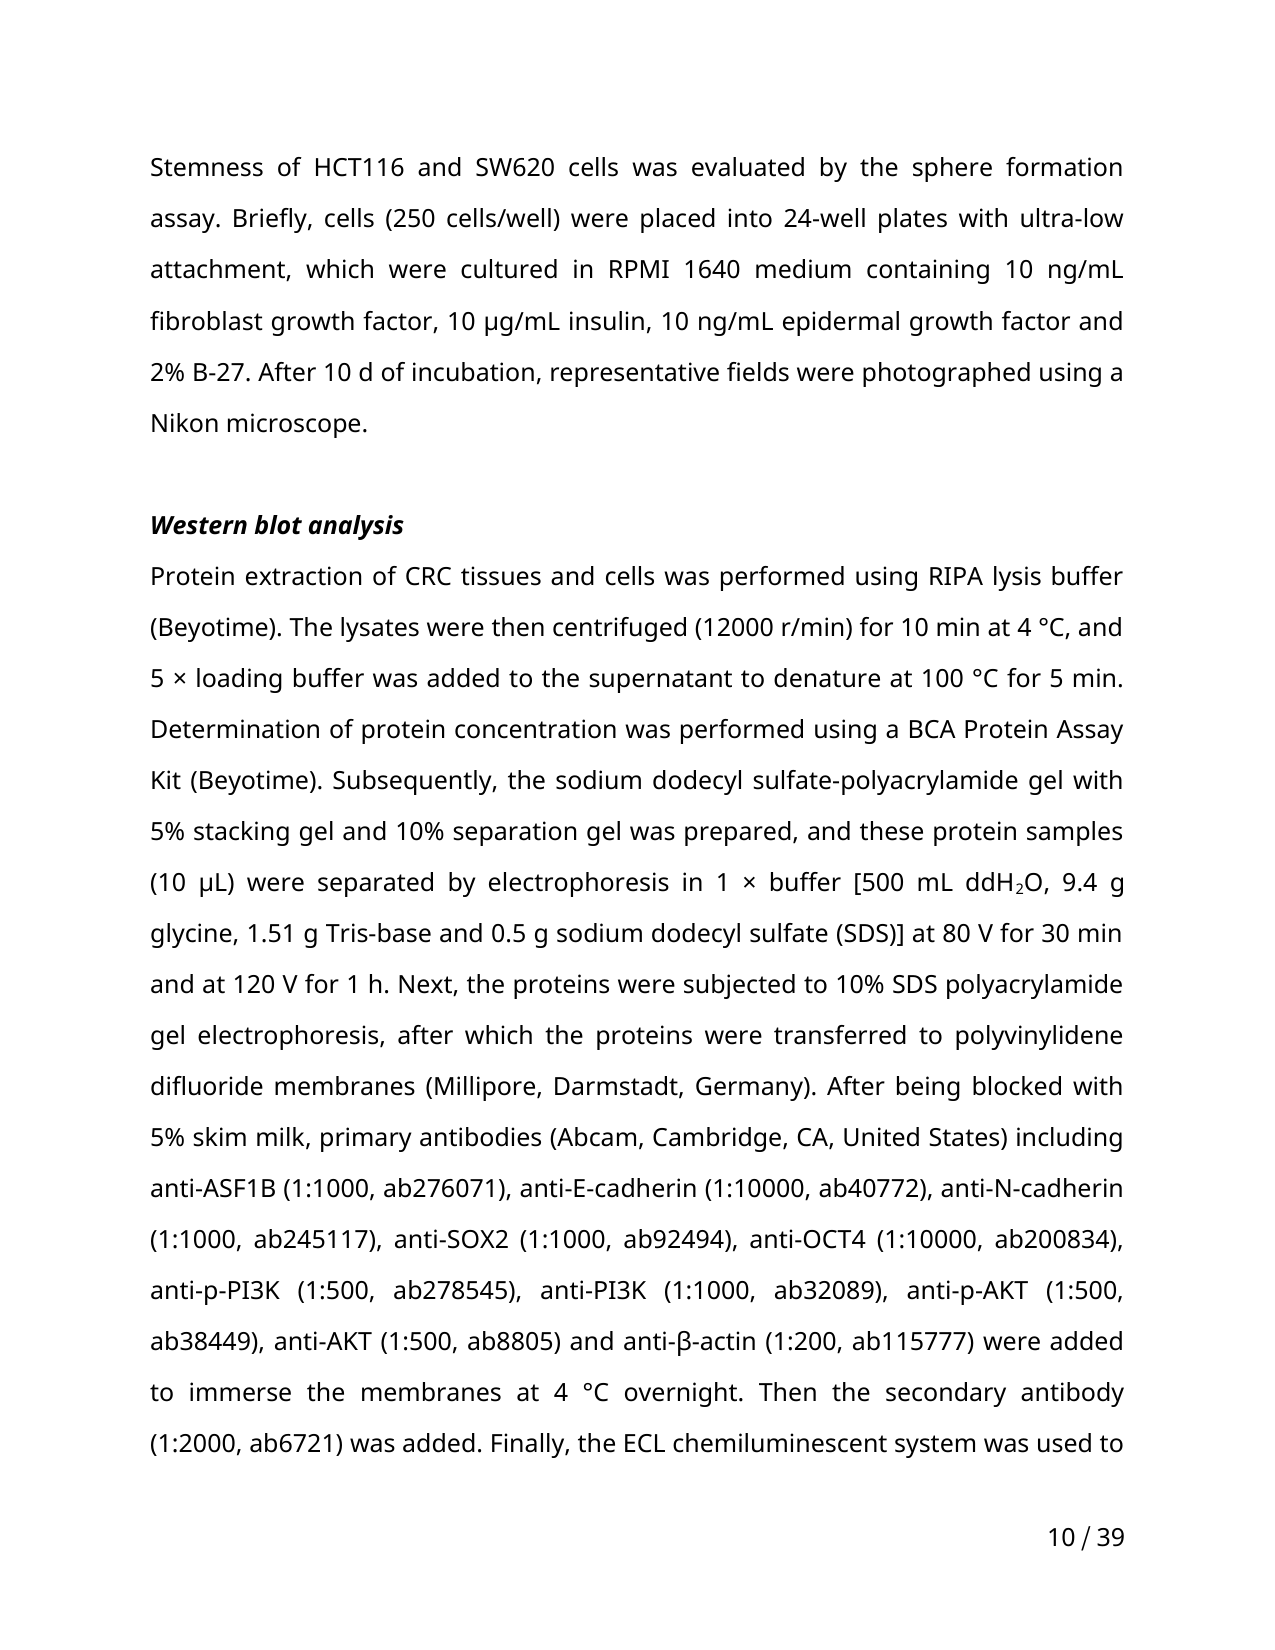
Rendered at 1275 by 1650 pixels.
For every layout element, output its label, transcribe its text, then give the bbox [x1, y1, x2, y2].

text Stemness of HCT116 and SW620 cells was evaluated by the sphere formation assay. Briefly, cells (250 cells/well) were placed into 24-well plates with ultra-low attachment, which were cultured in RPMI 1640 medium containing 10 ng/mL fibroblast growth factor, 10 μg/mL insulin, 10 ng/mL epidermal growth factor and 2% B-27. After 10 d of incubation, representative fields were photographed using a Nikon microscope. [150, 150, 1125, 439]
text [150, 558, 1125, 1460]
text Western blot analysis [150, 507, 1125, 541]
